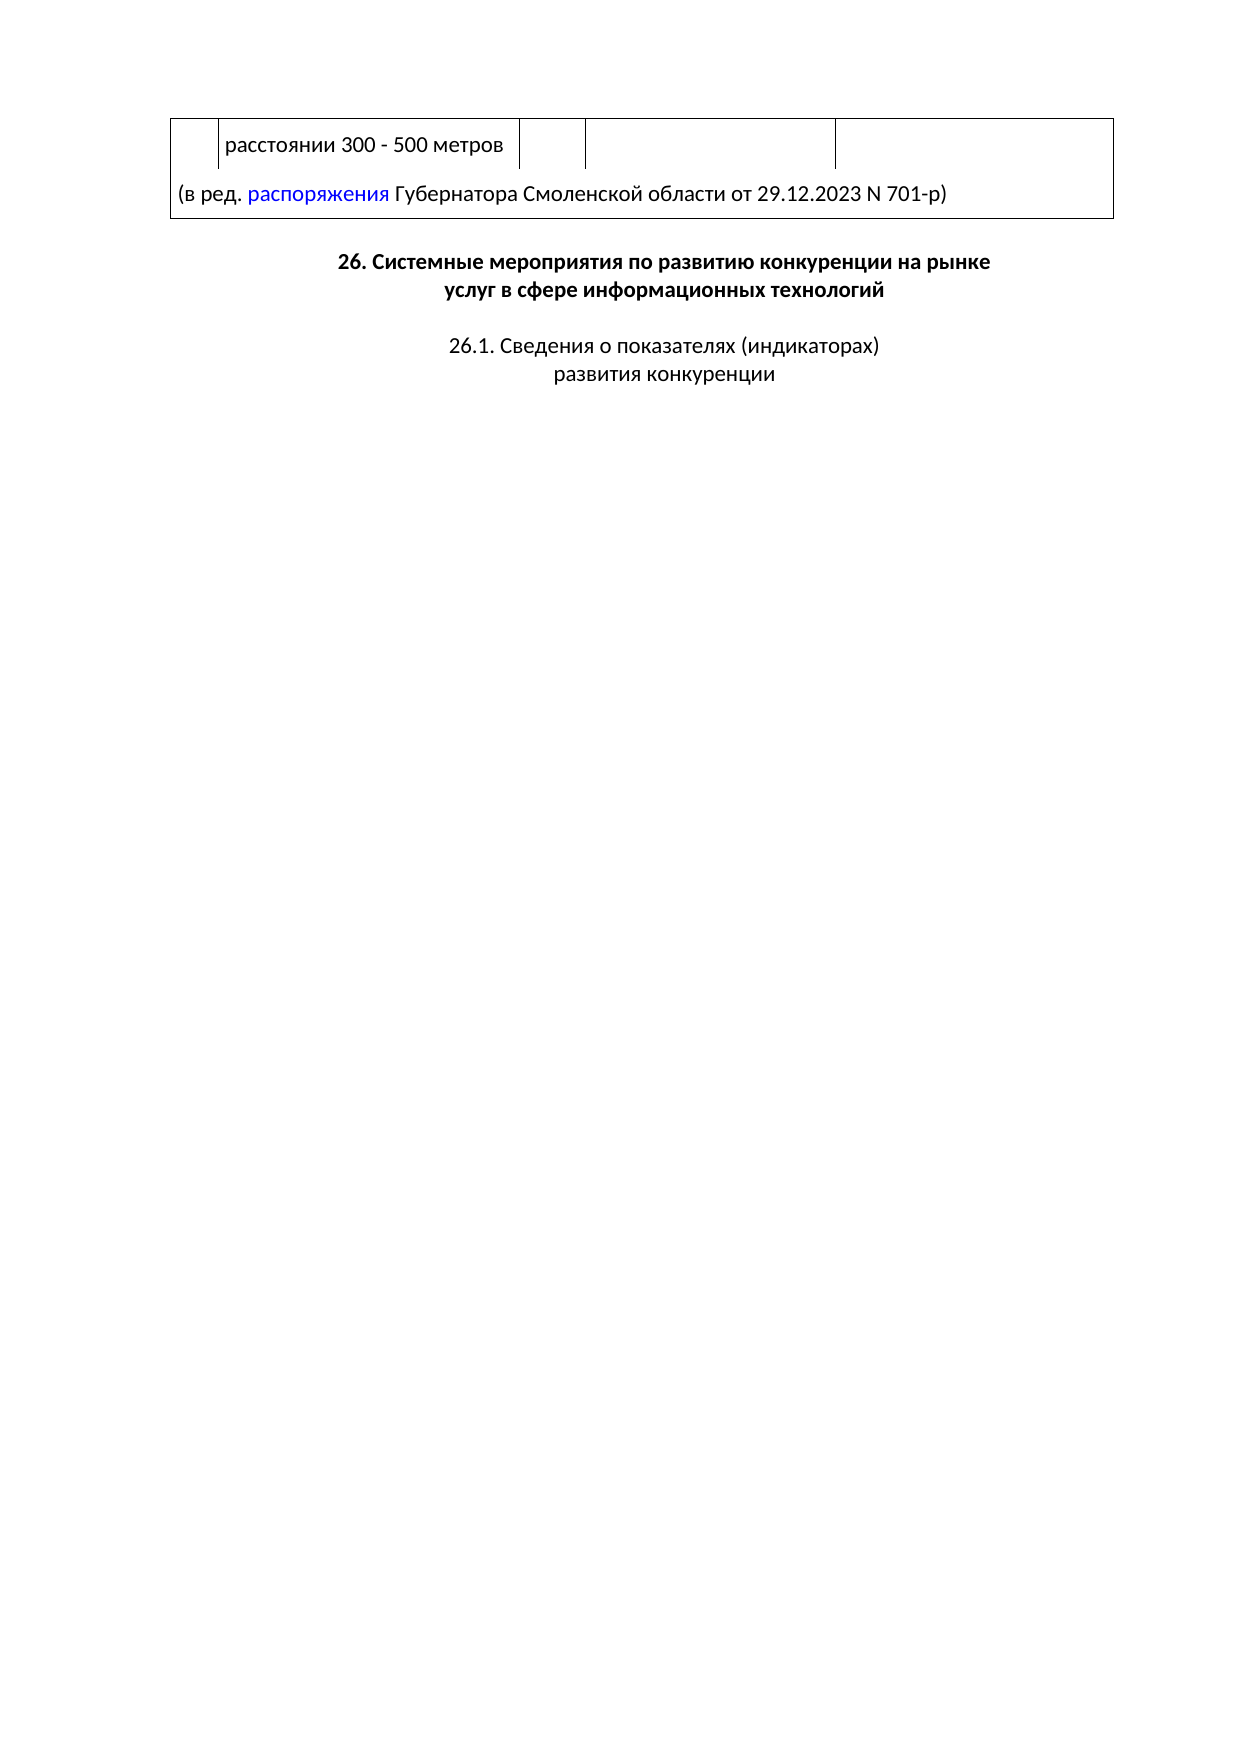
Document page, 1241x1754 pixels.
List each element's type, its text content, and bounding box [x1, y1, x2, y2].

text 26.1. Сведения о показателях (индикаторах) [177, 331, 1152, 359]
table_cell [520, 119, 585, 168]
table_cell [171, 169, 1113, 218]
title 26. Системные мероприятия по развитию конкуренции на рынке [177, 247, 1152, 275]
title услуг в сфере информационных технологий [177, 275, 1152, 303]
text развития конкуренции [177, 359, 1152, 387]
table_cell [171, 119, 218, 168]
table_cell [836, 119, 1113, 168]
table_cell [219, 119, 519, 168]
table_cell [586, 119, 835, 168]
